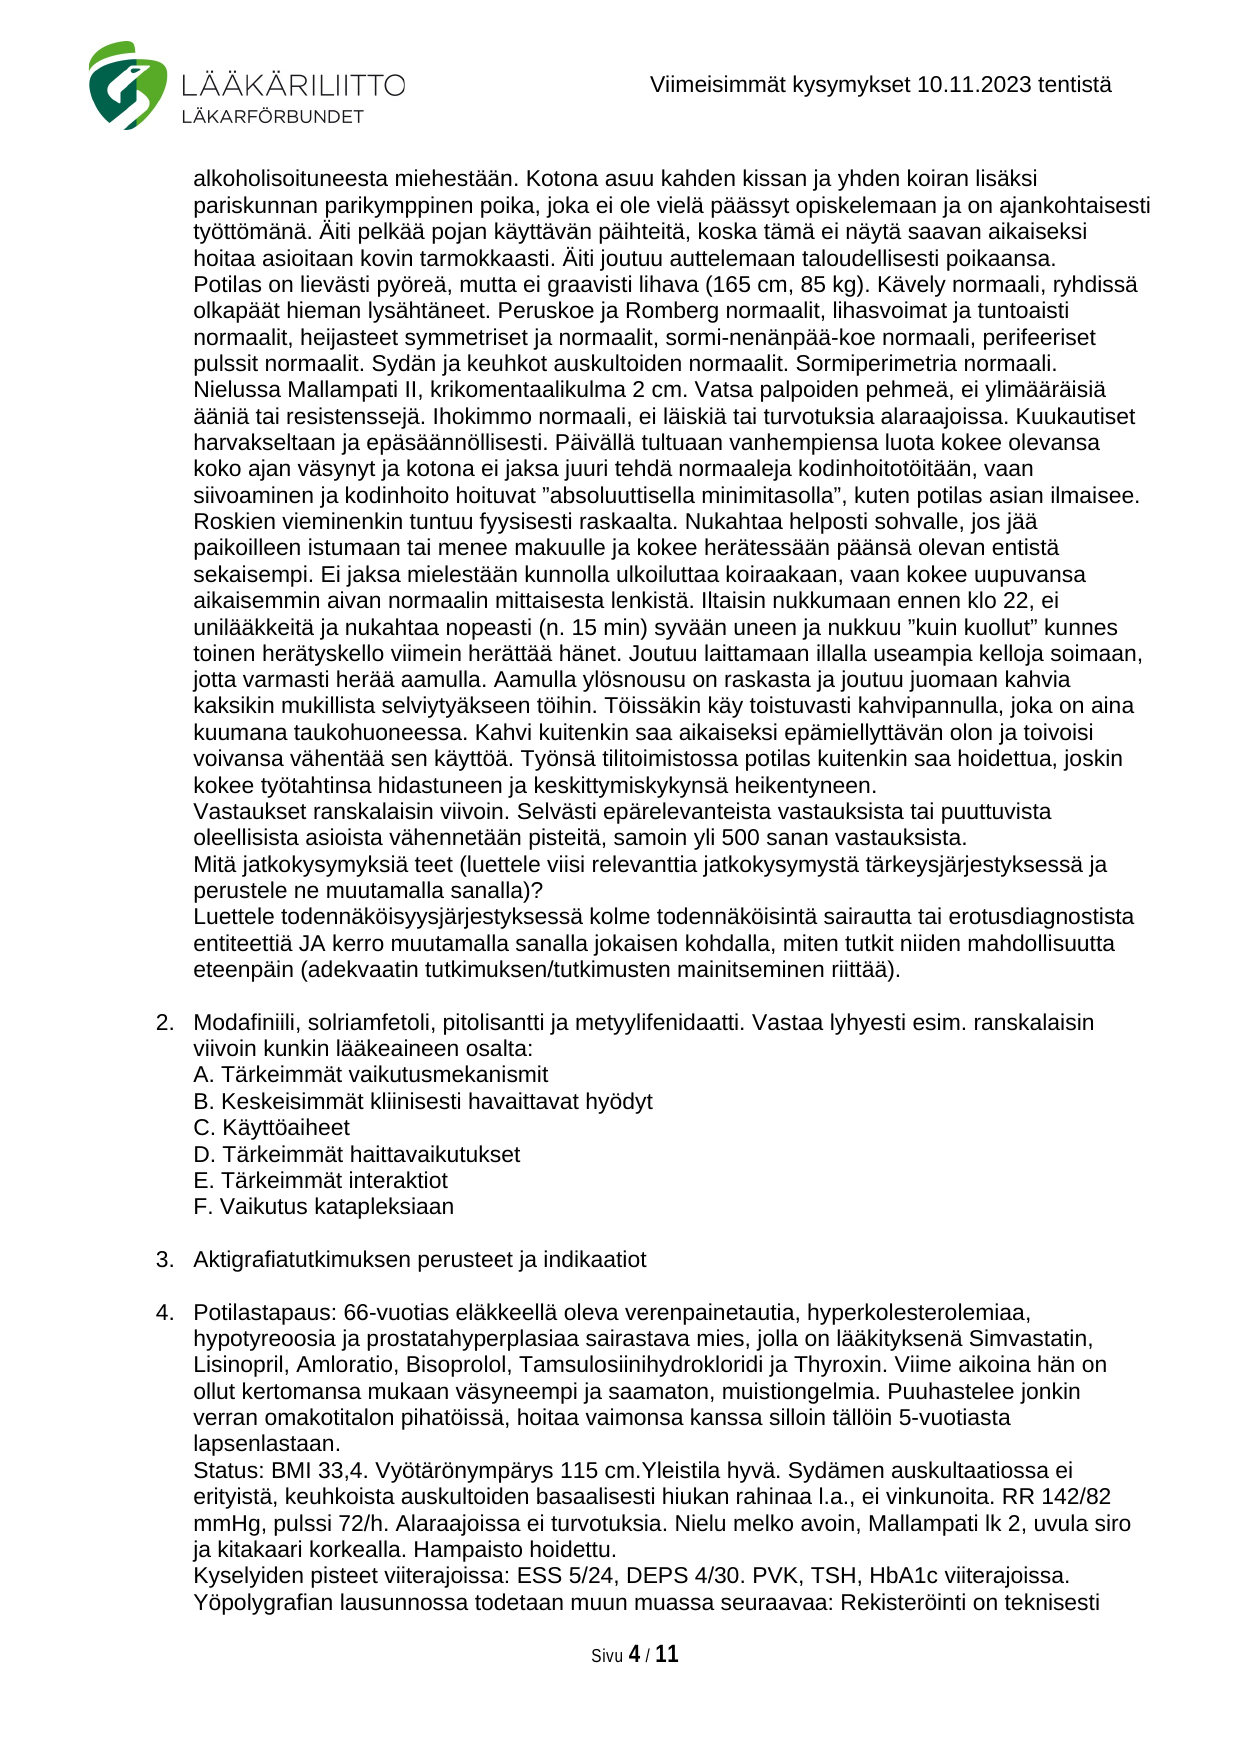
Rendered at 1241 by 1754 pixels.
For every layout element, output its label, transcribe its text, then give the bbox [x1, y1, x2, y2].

text C. Käyttöaiheet [118, 1114, 1152, 1141]
text E. Tärkeimmät interaktiot [118, 1167, 1152, 1193]
text A. Tärkeimmät vaikutusmekanismit [118, 1061, 1152, 1088]
text Status: BMI 33,4. Vyötärönympärys 115 cm.Yleistila hyvä. Sydämen auskultaatiossa ei erityistä, keuhkoista auskultoiden basaalisesti hiukan rahinaa l.a., ei vinkunoita. RR 142/82 mmHg, pulssi 72/h. Alaraajoissa ei turvotuksia. Nielu melko avoin, Mallampati lk 2, uvula siro ja kitakaari korkealla. Hampaisto hoidettu. [193, 1457, 1152, 1562]
text Luettele todennäköisyysjärjestyksessä kolme todennäköisintä sairautta tai erotusdiagnostista entiteettiä JA kerro muutamalla sanalla jokaisen kohdalla, miten tutkit niiden mahdollisuutta eteenpäin (adekvaatin tutkimuksen/tutkimusten mainitseminen riittää). [193, 903, 1152, 982]
text Vastaukset ranskalaisin viivoin. Selvästi epärelevanteista vastauksista tai puuttuvista oleellisista asioista vähennetään pisteitä, samoin yli 500 sanan vastauksista. [193, 798, 1152, 851]
text Mitä jatkokysymyksiä teet (luettele viisi relevanttia jatkokysymystä tärkeysjärjestyksessä ja perustele ne muutamalla sanalla)? [193, 851, 1152, 903]
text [193, 165, 1152, 271]
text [193, 1562, 1152, 1615]
list Potilastapaus: 66-vuotias eläkkeellä oleva verenpainetautia, hyperkolesterolemiaa, hypotyreoosia ja prostatahyperplasiaa sairastava mies, jolla on lääkityksenä Simvastatin, Lisinopril, Amloratio, Bisoprolol, Tamsulosiinihydrokloridi ja Thyroxin. Viime aikoina hän on ollut kertomansa mukaan väsyneempi ja saamaton, muistiongelmia. Puuhastelee jonkin verran omakotitalon pihatöissä, hoitaa vaimonsa kanssa silloin tällöin 5-vuotiasta lapsenlastaan. [156, 1299, 1152, 1457]
picture [88, 41, 405, 130]
text B. Keskeisimmät kliinisesti havaittavat hyödyt [118, 1088, 1152, 1114]
list Modafiniili, solriamfetoli, pitolisantti ja metyylifenidaatti. Vastaa lyhyesti esim. ranskalaisin viivoin kunkin lääkeaineen osalta: [156, 1009, 1152, 1061]
text F. Vaikutus katapleksiaan [118, 1193, 1152, 1219]
list Aktigrafiatutkimuksen perusteet ja indikaatiot [156, 1246, 1152, 1272]
text D. Tärkeimmät haittavaikutukset [118, 1141, 1152, 1167]
text Potilas on lievästi pyöreä, mutta ei graavisti lihava (165 cm, 85 kg). Kävely normaali, ryhdissä olkapäät hieman lysähtäneet. Peruskoe ja Romberg normaalit, lihasvoimat ja tuntoaisti normaalit, heijasteet symmetriset ja normaalit, sormi-nenänpää-koe normaali, perifeeriset pulssit normaalit. Sydän ja keuhkot auskultoiden normaalit. Sormiperimetria normaali. Nielussa Mallampati II, krikomentaalikulma 2 cm. Vatsa palpoiden pehmeä, ei ylimääräisiä ääniä tai resistenssejä. Ihokimmo normaali, ei läiskiä tai turvotuksia alaraajoissa. Kuukautiset harvakseltaan ja epäsäännöllisesti. Päivällä tultuaan vanhempiensa luota kokee olevansa koko ajan väsynyt ja kotona ei jaksa juuri tehdä normaaleja kodinhoitotöitään, vaan siivoaminen ja kodinhoito hoituvat ”absoluuttisella minimitasolla”, kuten potilas asian ilmaisee. Roskien vieminenkin tuntuu fyysisesti raskaalta. Nukahtaa helposti sohvalle, jos jää paikoilleen istumaan tai menee makuulle ja kokee herätessään päänsä olevan entistä sekaisempi. Ei jaksa mielestään kunnolla ulkoiluttaa koiraakaan, vaan kokee uupuvansa aikaisemmin aivan normaalin mittaisesta lenkistä. Iltaisin nukkumaan ennen klo 22, ei unilääkkeitä ja nukahtaa nopeasti (n. 15 min) syvään uneen ja nukkuu ”kuin kuollut” kunnes toinen herätyskello viimein herättää hänet. Joutuu laittamaan illalla useampia kelloja soimaan, jotta varmasti herää aamulla. Aamulla ylösnousu on raskasta ja joutuu juomaan kahvia kaksikin mukillista selviytyäkseen töihin. Töissäkin käy toistuvasti kahvipannulla, joka on aina kuumana taukohuoneessa. Kahvi kuitenkin saa aikaiseksi epämiellyttävän olon ja toivoisi voivansa vähentää sen käyttöä. Työnsä tilitoimistossa potilas kuitenkin saa hoidettua, joskin kokee työtahtinsa hidastuneen ja keskittymiskykynsä heikentyneen. [193, 271, 1152, 798]
